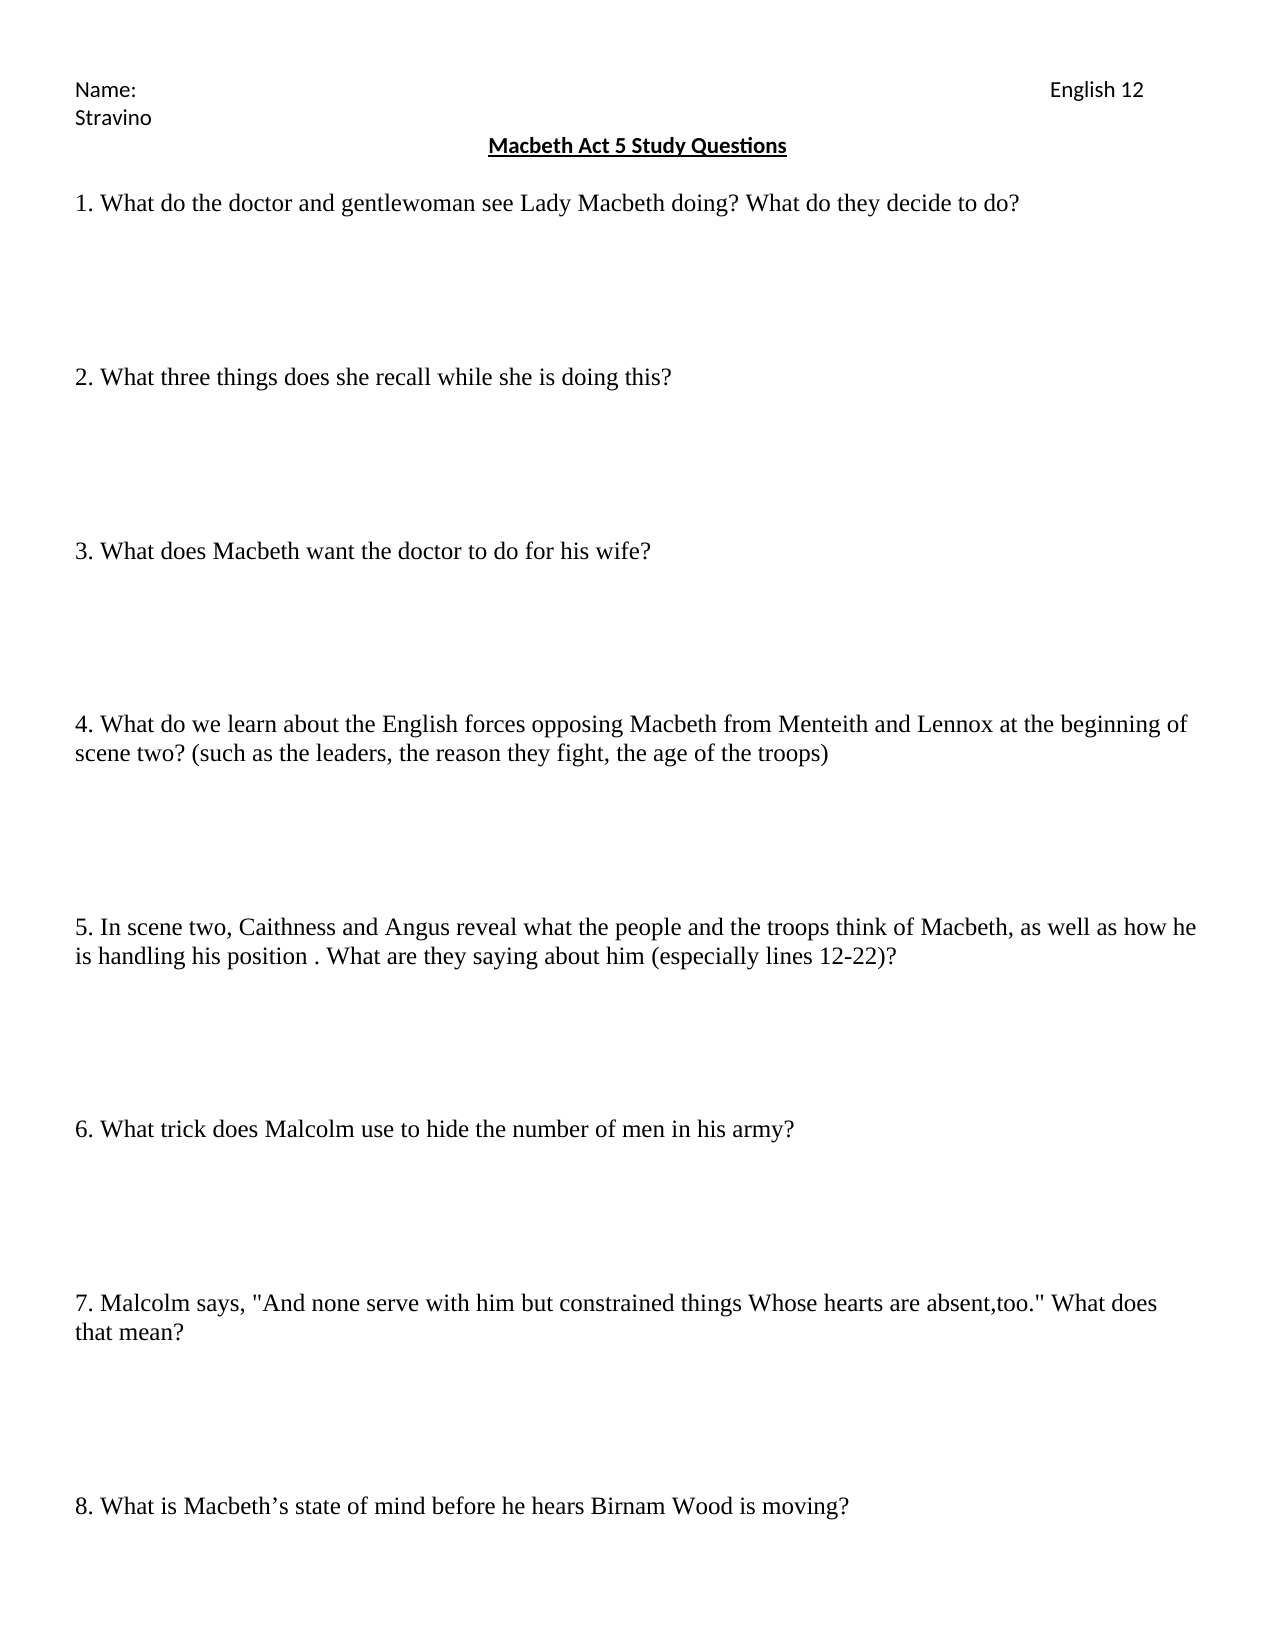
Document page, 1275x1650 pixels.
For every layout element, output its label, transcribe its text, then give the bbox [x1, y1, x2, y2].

text 2. What three things does she recall while she is doing this? [75, 362, 1200, 391]
text 6. What trick does Malcolm use to hide the number of men in his army? [75, 1114, 1200, 1143]
text Macbeth Act 5 Study Questions [75, 131, 1200, 159]
text Stravino [75, 103, 1200, 131]
text 5. In scene two, Caithness and Angus reveal what the people and the troops think of Macbeth, as well as how he is handling his position . What are they saying about him (especially lines 12-22)? [75, 912, 1200, 969]
text 3. What does Macbeth want the doctor to do for his wife? [75, 536, 1200, 564]
text 8. What is Macbeth’s state of mind before he hears Birnam Wood is moving? [75, 1491, 1200, 1519]
text 7. Malcolm says, "And none serve with him but constrained things Whose hearts are absent,too." What does that mean? [75, 1288, 1200, 1346]
text Name: English 12 [75, 75, 1200, 103]
text 4. What do we learn about the English forces opposing Macbeth from Menteith and Lennox at the beginning of scene two? (such as the leaders, the reason they fight, the age of the troops) [75, 709, 1200, 767]
text 1. What do the doctor and gentlewoman see Lady Macbeth doing? What do they decide to do? [75, 188, 1200, 217]
